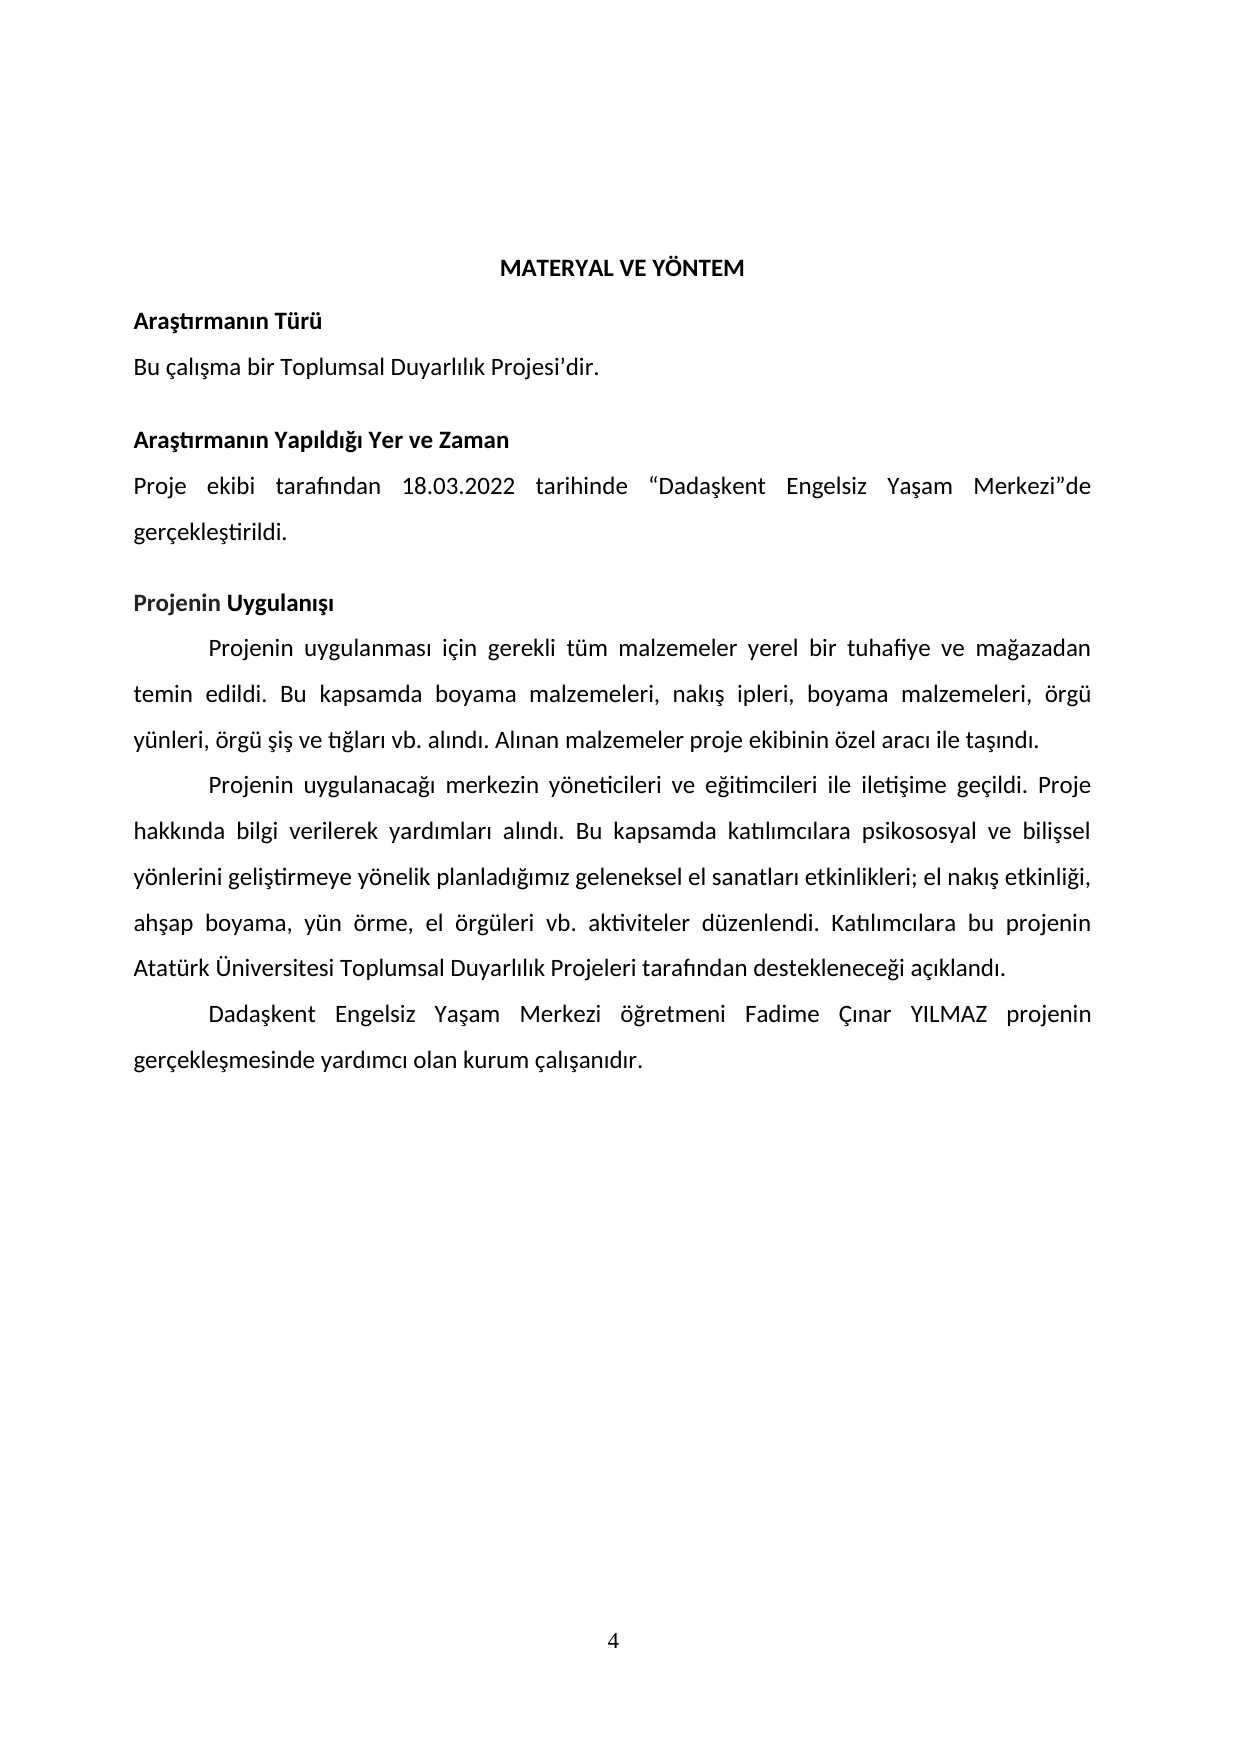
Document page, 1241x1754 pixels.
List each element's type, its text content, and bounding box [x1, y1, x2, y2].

subtitle Projenin Uygulanışı [227, 587, 1111, 617]
text Projenin uygulanması için gerekli tüm malzemeler yerel bir tuhafiye ve mağazadan temin edildi. Bu kapsamda boyama malzemeleri, nakış ipleri, boyama malzemeleri, örgü yünleri, örgü şiş ve tığları vb. alındı. Alınan malzemeler proje ekibinin özel aracı ile taşındı. [133, 632, 1093, 754]
text Dadaşkent Engelsiz Yaşam Merkezi öğretmeni Fadime Çınar YILMAZ projenin gerçekleşmesinde yardımcı olan kurum çalışanıdır. [133, 998, 1093, 1074]
text Proje ekibi tarafından 18.03.2022 tarihinde “Dadaşkent Engelsiz Yaşam Merkezi”de gerçekleştirildi. [133, 470, 1092, 547]
subtitle Araştırmanın Türü [133, 306, 1111, 336]
subtitle MATERYAL VE YÖNTEM [133, 252, 1111, 283]
text Projenin uygulanacağı merkezin yöneticileri ve eğitimcileri ile iletişime geçildi. Proje hakkında bilgi verilerek yardımları alındı. Bu kapsamda katılımcılara psikososyal ve bilişsel yönlerini geliştirmeye yönelik planladığımız geleneksel el sanatları etkinlikleri; el nakış etkinliği, ahşap boyama, yün örme, el örgüleri vb. aktiviteler düzenlendi. Katılımcılara bu projenin Atatürk Üniversitesi Toplumsal Duyarlılık Projeleri tarafından destekleneceği açıklandı. [133, 770, 1093, 983]
subtitle Araştırmanın Yapıldığı Yer ve Zaman [133, 424, 1111, 455]
text Bu çalışma bir Toplumsal Duyarlılık Projesi’dir. [133, 351, 840, 382]
